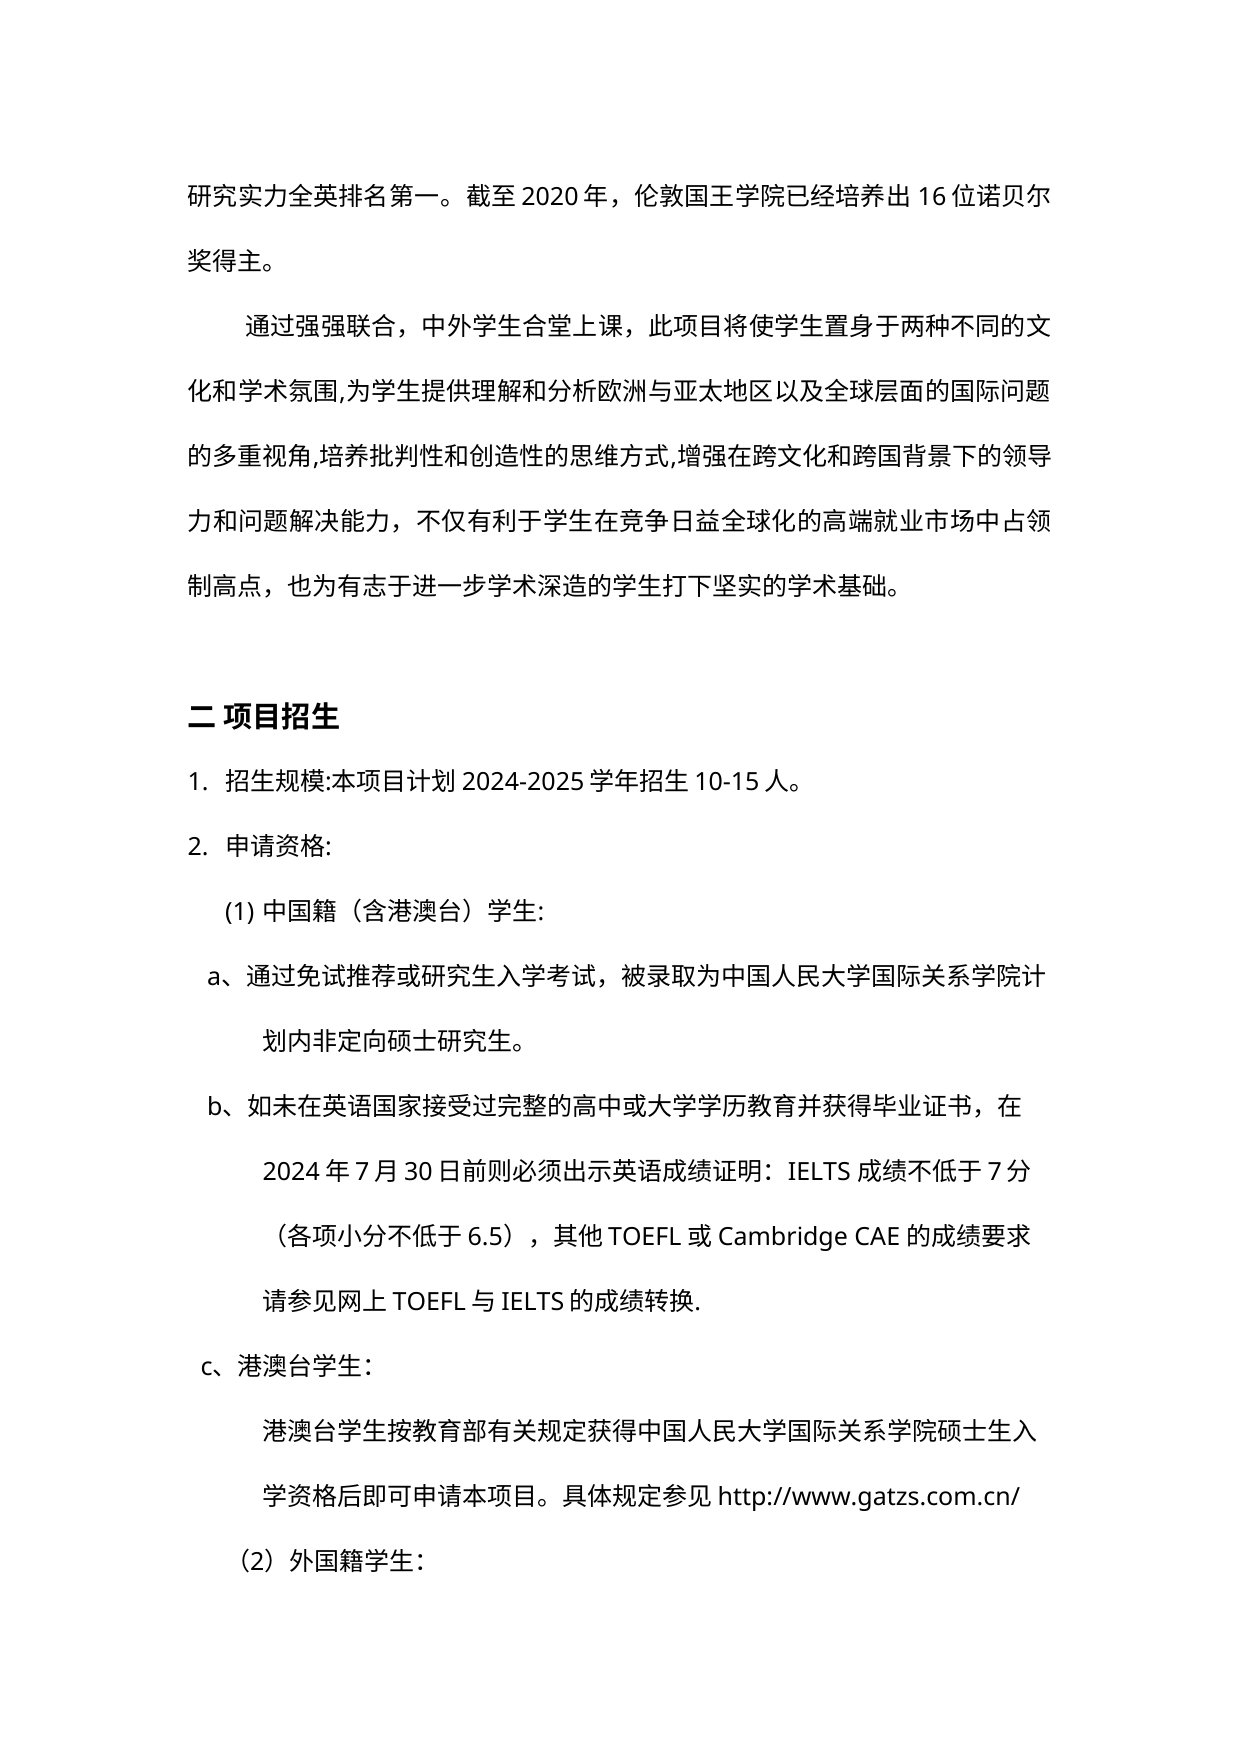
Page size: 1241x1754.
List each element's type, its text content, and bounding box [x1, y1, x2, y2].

text 通过强强联合，中外学生合堂上课，此项目将使学生置身于两种不同的文化和学术氛围,为学生提供理解和分析欧洲与亚太地区以及全球层面的国际问题的多重视角,培养批判性和创造性的思维方式,增强在跨文化和跨国背景下的领导力和问题解决能力，不仅有利于学生在竞争日益全球化的高端就业市场中占领制高点，也为有志于进一步学术深造的学生打下坚实的学术基础。 [187, 292, 1053, 617]
list 中国籍（含港澳台）学生: [225, 877, 1053, 942]
text 港澳台学生按教育部有关规定获得中国人民大学国际关系学院硕士生入学资格后即可申请本项目。具体规定参见http://www.gatzs.com.cn/ [262, 1397, 1053, 1527]
text c、港澳台学生： [187, 1332, 1053, 1397]
list 外国籍学生： [225, 1527, 1053, 1592]
list 招生规模:本项目计划2024-2025学年招生10-15人。 [187, 747, 1053, 812]
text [187, 162, 1053, 292]
text b、如未在英语国家接受过完整的高中或大学学历教育并获得毕业证书，在2024年7月30日前则必须出示英语成绩证明：IELTS 成绩不低于7分（各项小分不低于6.5），其他TOEFL 或Cambridge CAE 的成绩要求请参见网上TOEFL与IELTS的成绩转换. [187, 1072, 1053, 1332]
text 二 项目招生 [187, 682, 1053, 747]
list 申请资格: [187, 812, 1053, 877]
text a、通过免试推荐或研究生入学考试，被录取为中国人民大学国际关系学院计划内非定向硕士研究生。 [187, 942, 1053, 1072]
